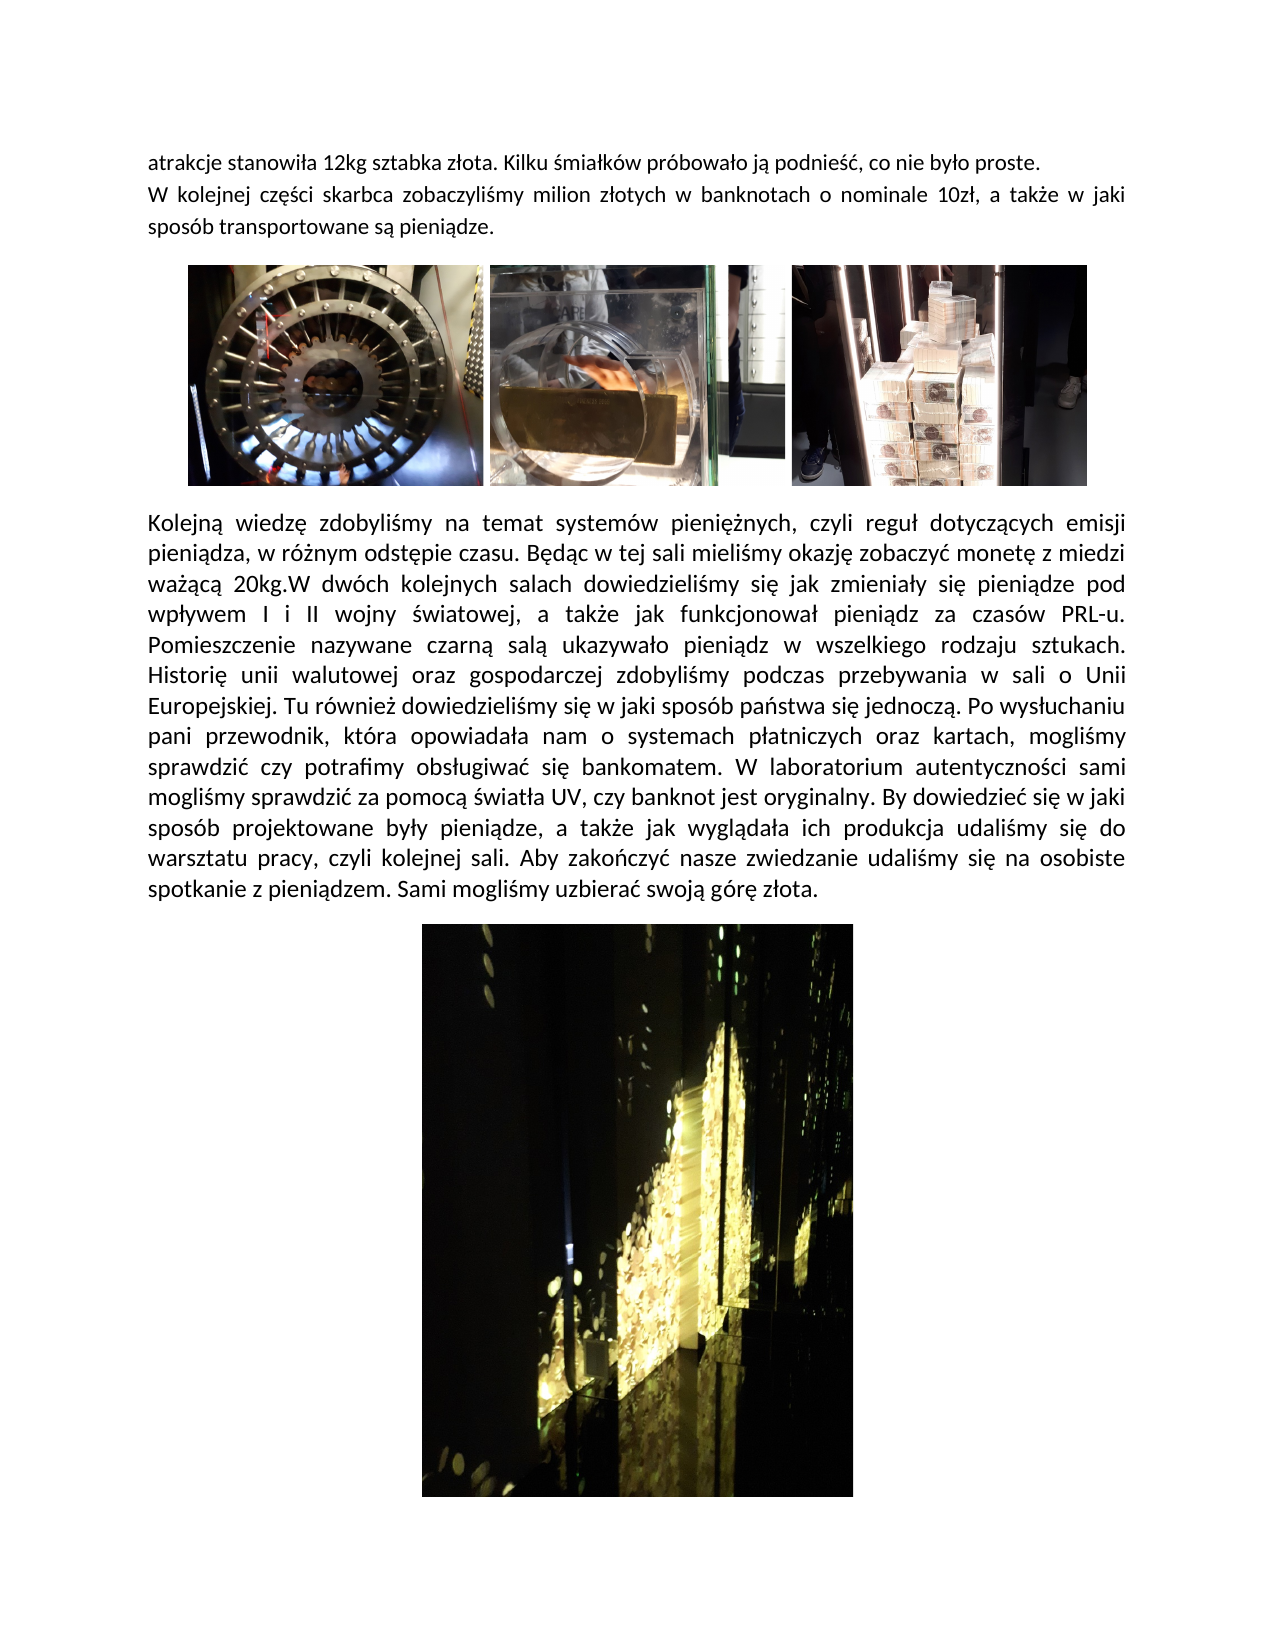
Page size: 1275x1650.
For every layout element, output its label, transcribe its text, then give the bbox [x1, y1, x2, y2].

picture [422, 924, 854, 1497]
text Kolejną wiedzę zdobyliśmy na temat systemów pieniężnych, czyli reguł dotyczących emisji pieniądza, w różnym odstępie czasu. Będąc w tej sali mieliśmy okazję zobaczyć monetę z miedzi ważącą 20kg.W dwóch kolejnych salach dowiedzieliśmy się jak zmieniały się pieniądze pod wpływem I i II wojny światowej, a także jak funkcjonował pieniądz za czasów PRL-u. Pomieszczenie nazywane czarną salą ukazywało pieniądz w wszelkiego rodzaju sztukach. Historię unii walutowej oraz gospodarczej zdobyliśmy podczas przebywania w sali o Unii Europejskiej. Tu również dowiedzieliśmy się w jaki sposób państwa się jednoczą. Po wysłuchaniu pani przewodnik, która opowiadała nam o systemach płatniczych oraz kartach, mogliśmy sprawdzić czy potrafimy obsługiwać się bankomatem. W laboratorium autentyczności sami mogliśmy sprawdzić za pomocą światła UV, czy banknot jest oryginalny. By dowiedzieć się w jaki sposób projektowane były pieniądze, a także jak wyglądała ich produkcja udaliśmy się do warsztatu pracy, czyli kolejnej sali. Aby zakończyć nasze zwiedzanie udaliśmy się na osobiste spotkanie z pieniądzem. Sami mogliśmy uzbierać swoją górę złota. [148, 507, 1127, 903]
picture [791, 265, 1087, 486]
picture [188, 265, 484, 486]
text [148, 148, 1127, 240]
picture [490, 265, 786, 486]
